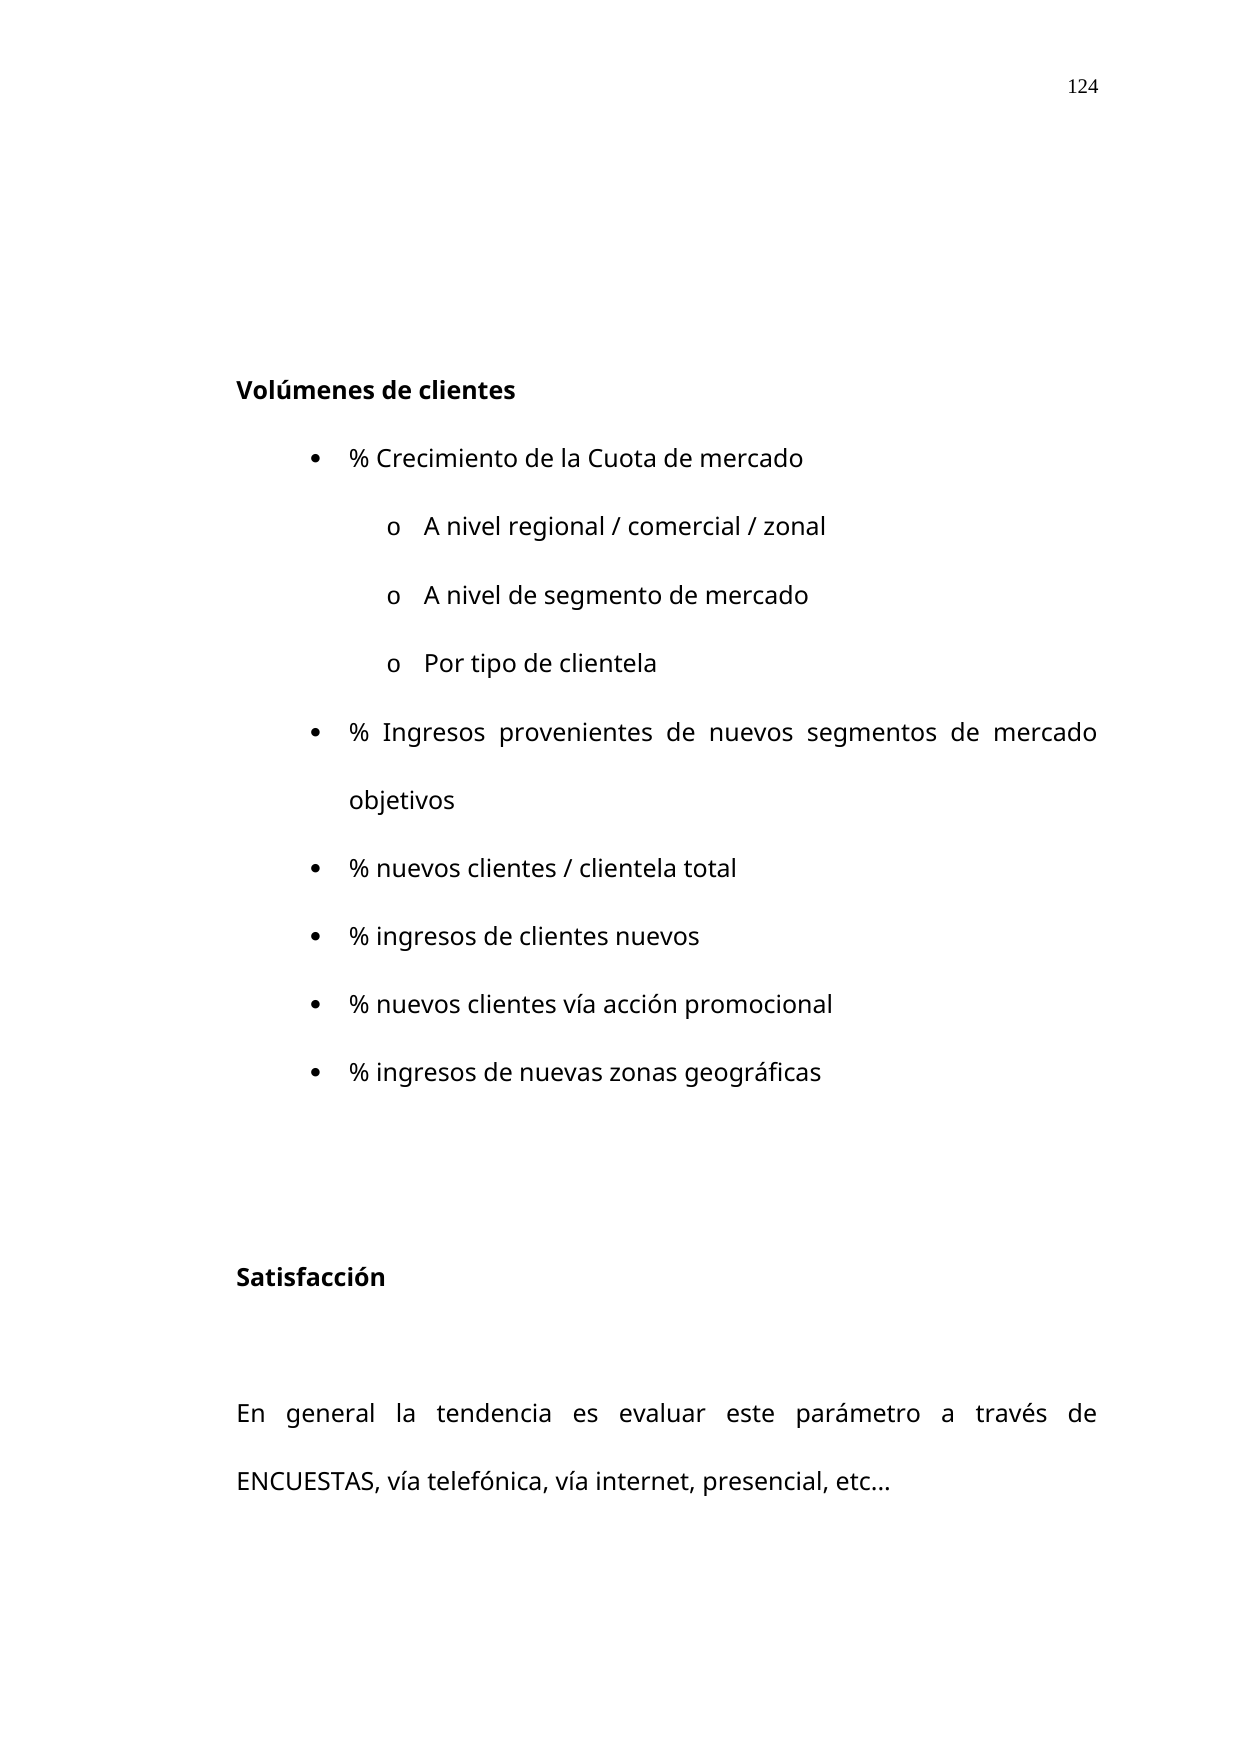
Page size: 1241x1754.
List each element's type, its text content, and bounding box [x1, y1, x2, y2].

list % Ingresos provenientes de nuevos segmentos de mercado objetivos [311, 714, 1098, 817]
list % ingresos de clientes nuevos [311, 919, 1098, 953]
list % nuevos clientes vía acción promocional [311, 987, 1098, 1021]
text Satisfacción [236, 1259, 1098, 1293]
list % ingresos de nuevas zonas geográficas [311, 1055, 1098, 1089]
text Volúmenes de clientes [236, 372, 1098, 407]
list A nivel regional / comercial / zonal [386, 509, 1098, 543]
text En general la tendencia es evaluar este parámetro a través de ENCUESTAS, vía telefónica, vía internet, presencial, etc... [236, 1396, 1098, 1498]
list % nuevos clientes / clientela total [311, 851, 1098, 885]
list Por tipo de clientela [386, 646, 1098, 680]
list % Crecimiento de de mercado [311, 441, 1098, 475]
list A nivel de segmento de mercado [386, 577, 1098, 612]
